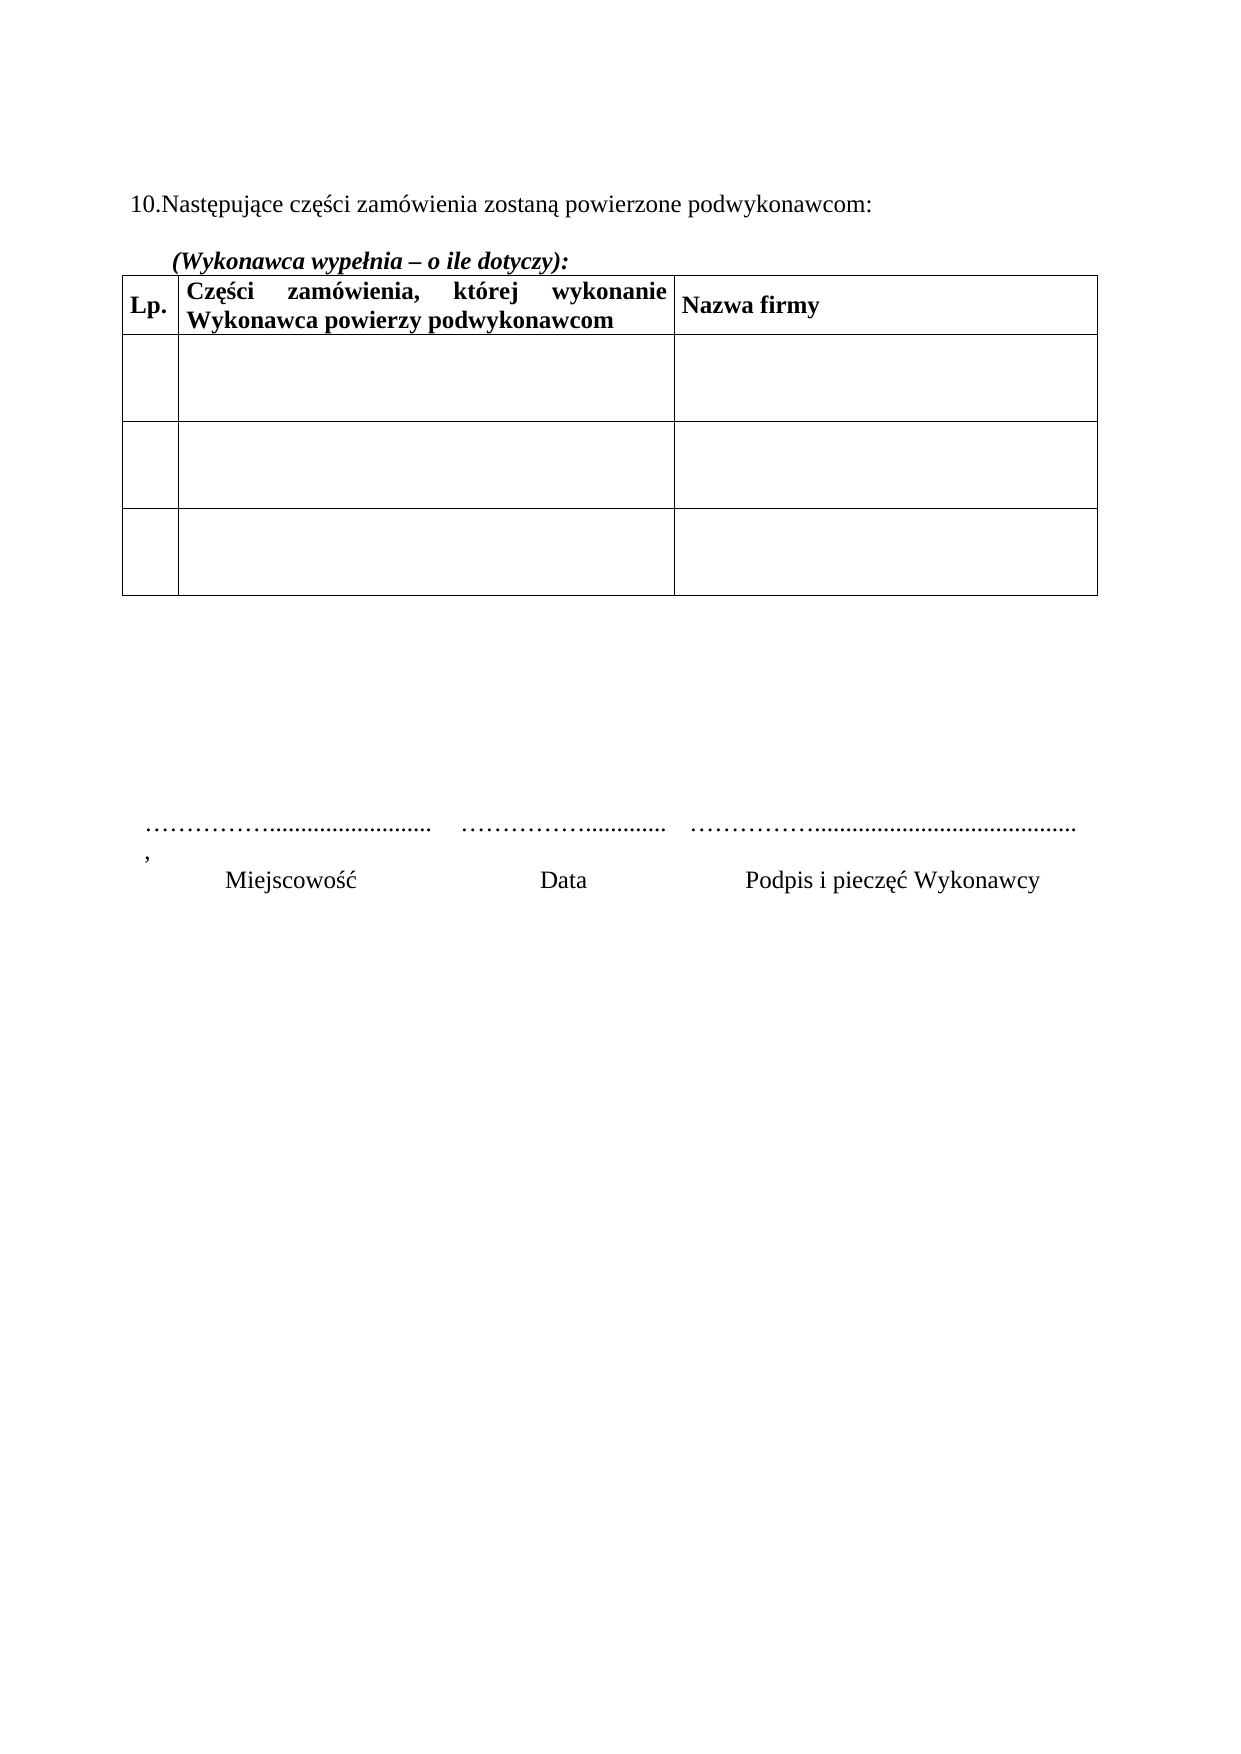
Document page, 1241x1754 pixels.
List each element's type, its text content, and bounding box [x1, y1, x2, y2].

table_cell [179, 509, 674, 595]
table_header Lp. [123, 276, 178, 334]
table_cell Miejscowość [133, 865, 449, 894]
text 10.Następujące części zamówienia zostaną powierzone podwykonawcom: [130, 189, 1110, 218]
table_cell [123, 422, 178, 508]
table_cell [675, 335, 1097, 421]
table_cell [179, 335, 674, 421]
text (Wykonawca wypełnia – o ile dotyczy): [172, 246, 1110, 275]
table_header …………….......................................... [678, 745, 1107, 865]
table_cell Data [449, 865, 678, 894]
table_cell [675, 509, 1097, 595]
table_header Nazwa firmy [675, 276, 1097, 334]
table_cell [675, 422, 1097, 508]
table_header ……………............. [449, 745, 678, 865]
table_header Części zamówienia, której wykonanie Wykonawca powierzy podwykonawcom [179, 276, 674, 334]
table_header …………….........................., [133, 745, 449, 865]
table_cell [123, 509, 178, 595]
table_cell Podpis i pieczęć Wykonawcy [678, 865, 1107, 894]
table_cell [123, 335, 178, 421]
table_cell [179, 422, 674, 508]
